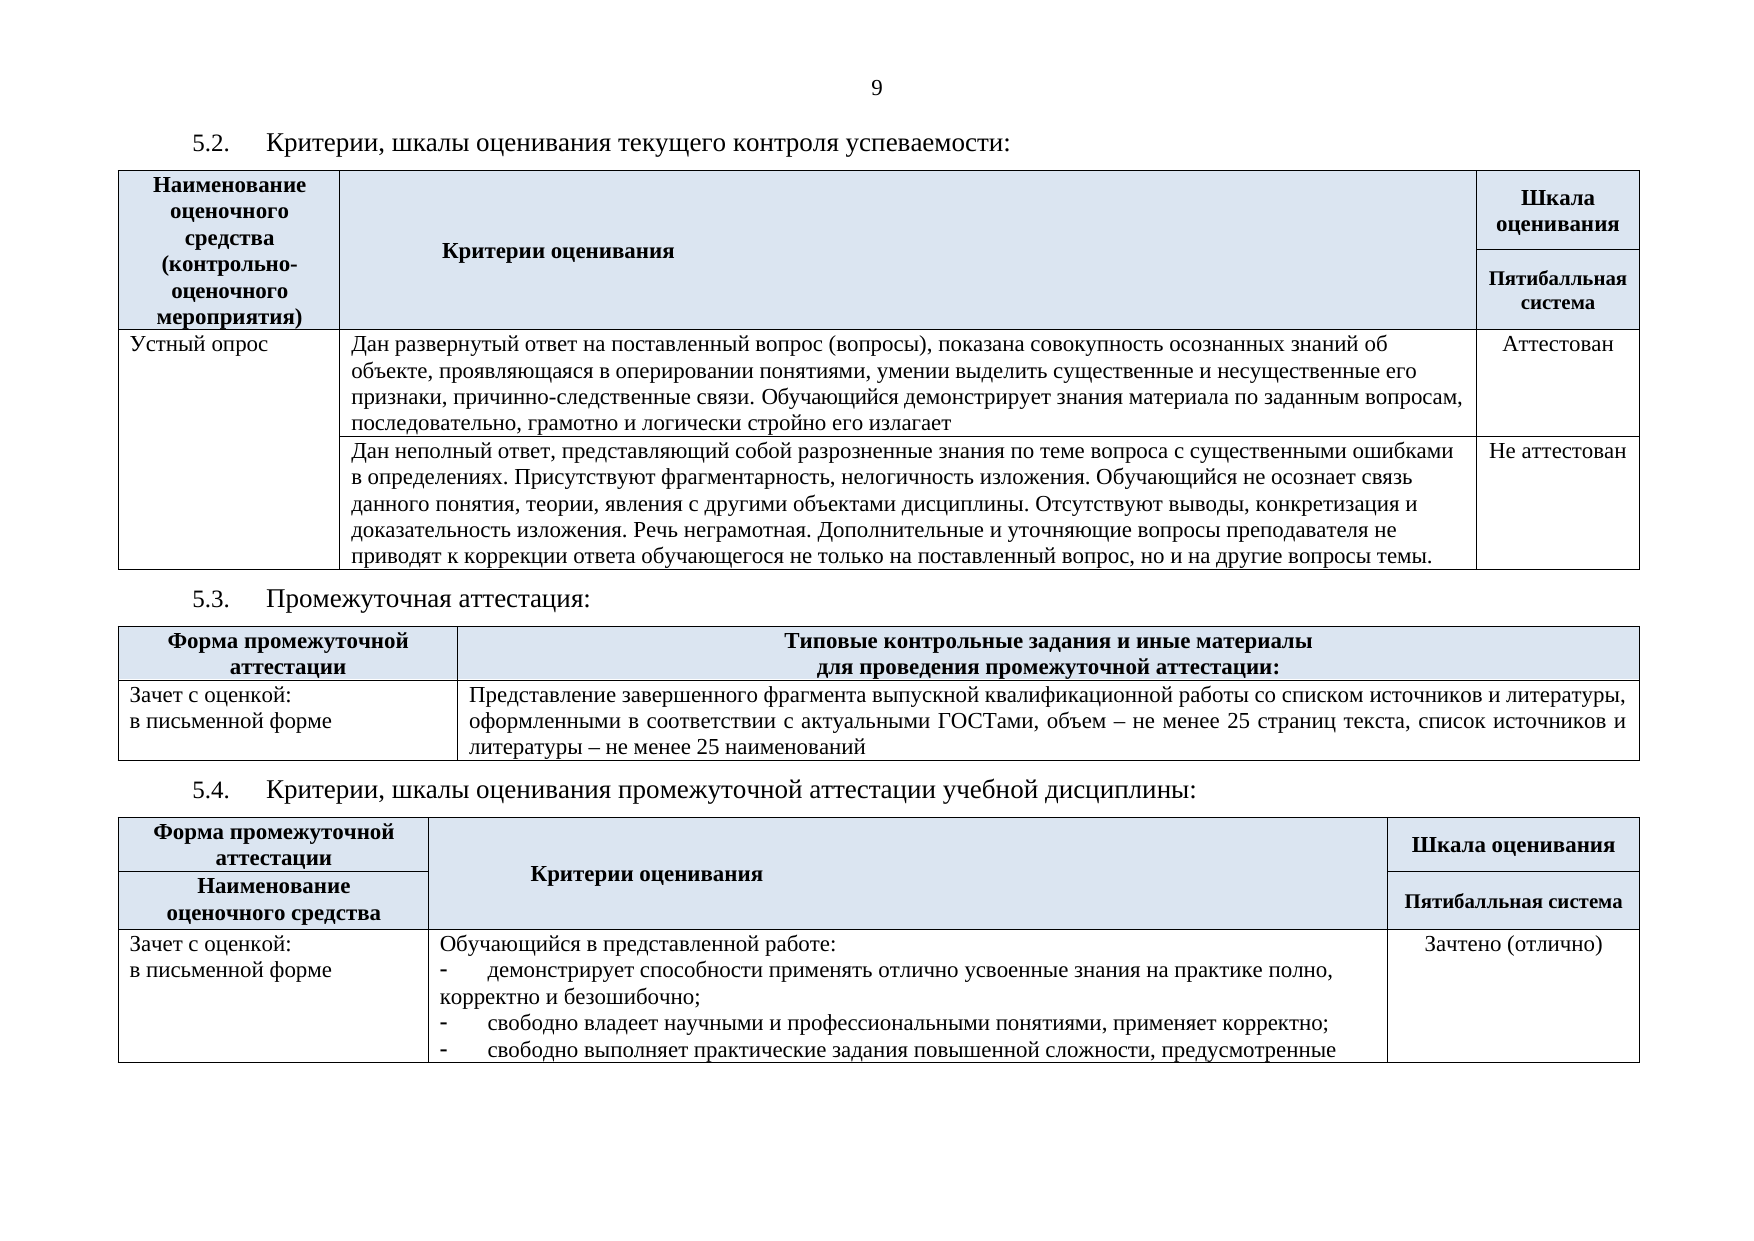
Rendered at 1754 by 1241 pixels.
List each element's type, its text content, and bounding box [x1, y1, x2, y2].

subtitle Критерии, шкалы оценивания текущего контроля успеваемости: [192, 127, 1636, 158]
table_cell Устный опрос [119, 330, 339, 569]
table_cell Представление завершенного фрагмента выпускной квалификационной работы со списком источников и литературы, оформленными в соответствии с актуальными ГОСТами, объем – не менее 25 страниц текста, список источников и литературы – не менее 25 наименований [458, 681, 1639, 760]
subtitle Промежуточная аттестация: [192, 582, 1636, 613]
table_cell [429, 930, 1387, 1062]
table_cell Аттестован [1477, 330, 1639, 436]
table_header Форма промежуточной аттестации [119, 818, 428, 871]
table_header Наименование оценочного средства (контрольно-оценочного мероприятия) [119, 171, 339, 329]
table_cell Пятибалльная система [1477, 250, 1639, 329]
table_cell Пятибалльная система [1388, 872, 1639, 929]
table_cell Дан неполный ответ, представляющий собой разрозненные знания по теме вопроса с существенными ошибками в определениях. Присутствуют фрагментарность, нелогичность изложения. Обучающийся не осознает связь данного понятия, теории, явления с другими объектами дисциплины. Отсутствуют выводы, конкретизация и доказательность изложения. Речь неграмотная. Дополнительные и уточняющие вопросы преподавателя не приводят к коррекции ответа обучающегося не только на поставленный вопрос, но и на другие вопросы темы. [340, 437, 1476, 569]
table_cell Зачет с оценкой: в письменной форме [119, 681, 457, 760]
table_cell Наименование оценочного средства [119, 872, 428, 929]
subtitle Критерии, шкалы оценивания промежуточной аттестации учебной дисциплины: [192, 773, 1636, 804]
table_cell Не аттестован [1477, 437, 1639, 569]
table_header Критерии оценивания [429, 818, 1387, 929]
table_cell Дан развернутый ответ на поставленный вопрос (вопросы), показана совокупность осознанных знаний об объекте, проявляющаяся в оперировании понятиями, умении выделить существенные и несущественные его признаки, причинно-следственные связи. Обучающийся демонстрирует знания материала по заданным вопросам, последовательно, грамотно и логически стройно его излагает [340, 330, 1476, 436]
table_cell Зачтено (отлично) [1388, 930, 1639, 1062]
table_header Шкала оценивания [1477, 171, 1639, 249]
table_cell Зачет с оценкой: в письменной форме [119, 930, 428, 1062]
table_header Шкала оценивания [1388, 818, 1639, 871]
table_header Критерии оценивания [340, 171, 1476, 329]
table_header Типовые контрольные задания и иные материалы для проведения промежуточной аттестации: [458, 627, 1639, 679]
table_header Форма промежуточной аттестации [119, 627, 457, 679]
